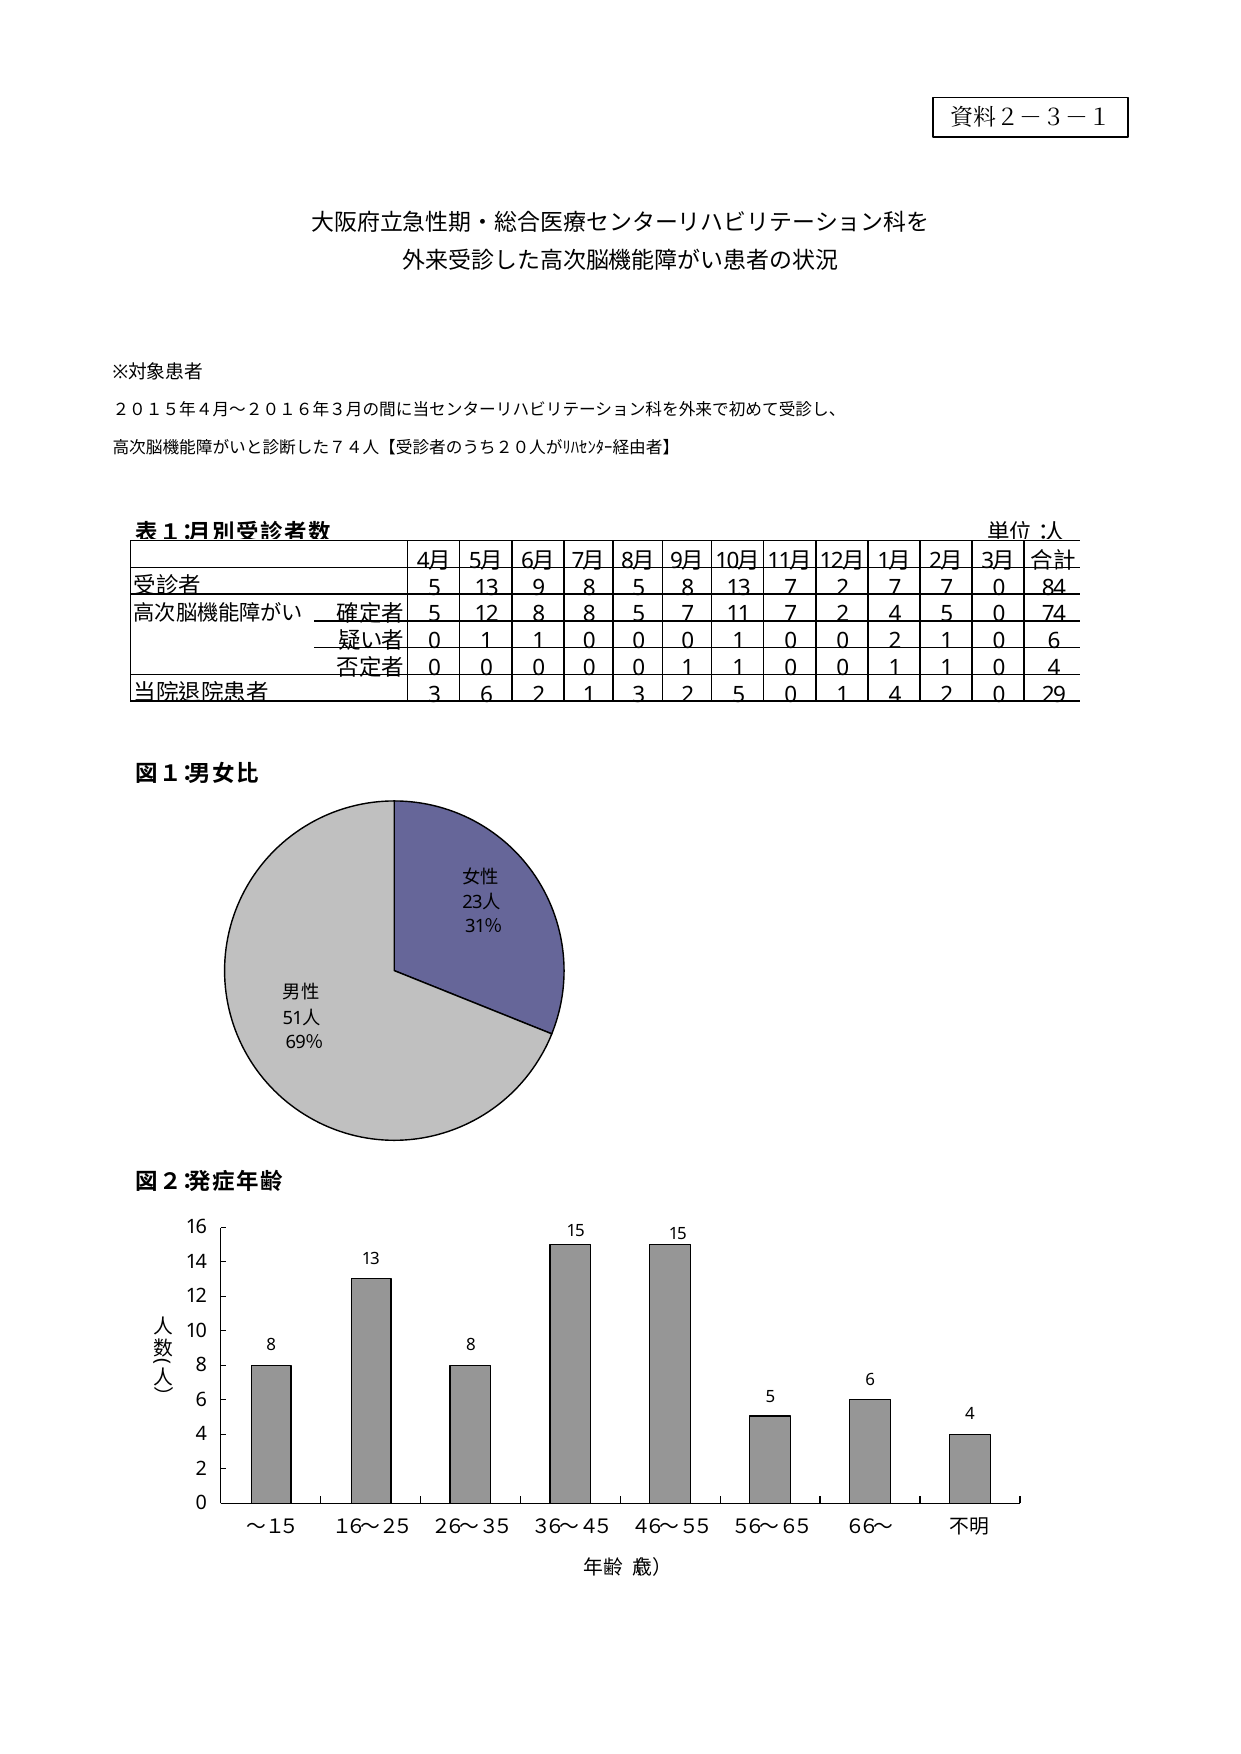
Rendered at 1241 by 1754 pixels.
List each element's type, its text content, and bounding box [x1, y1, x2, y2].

text 高次脳機能障がいと診断した７４人【受診者のうち２０人がﾘﾊｾﾝﾀｰ経由者】 [112, 427, 1128, 502]
text ２０１５年４月～２０１６年３月の間に当センターリハビリテーション科を外来で初めて受診し、 [112, 389, 1128, 427]
text 外来受診した高次脳機能障がい患者の状況 [112, 239, 1128, 277]
text ※対象患者 [112, 352, 1128, 389]
text 大阪府立急性期・総合医療センターリハビリテーション科を [112, 202, 1128, 239]
